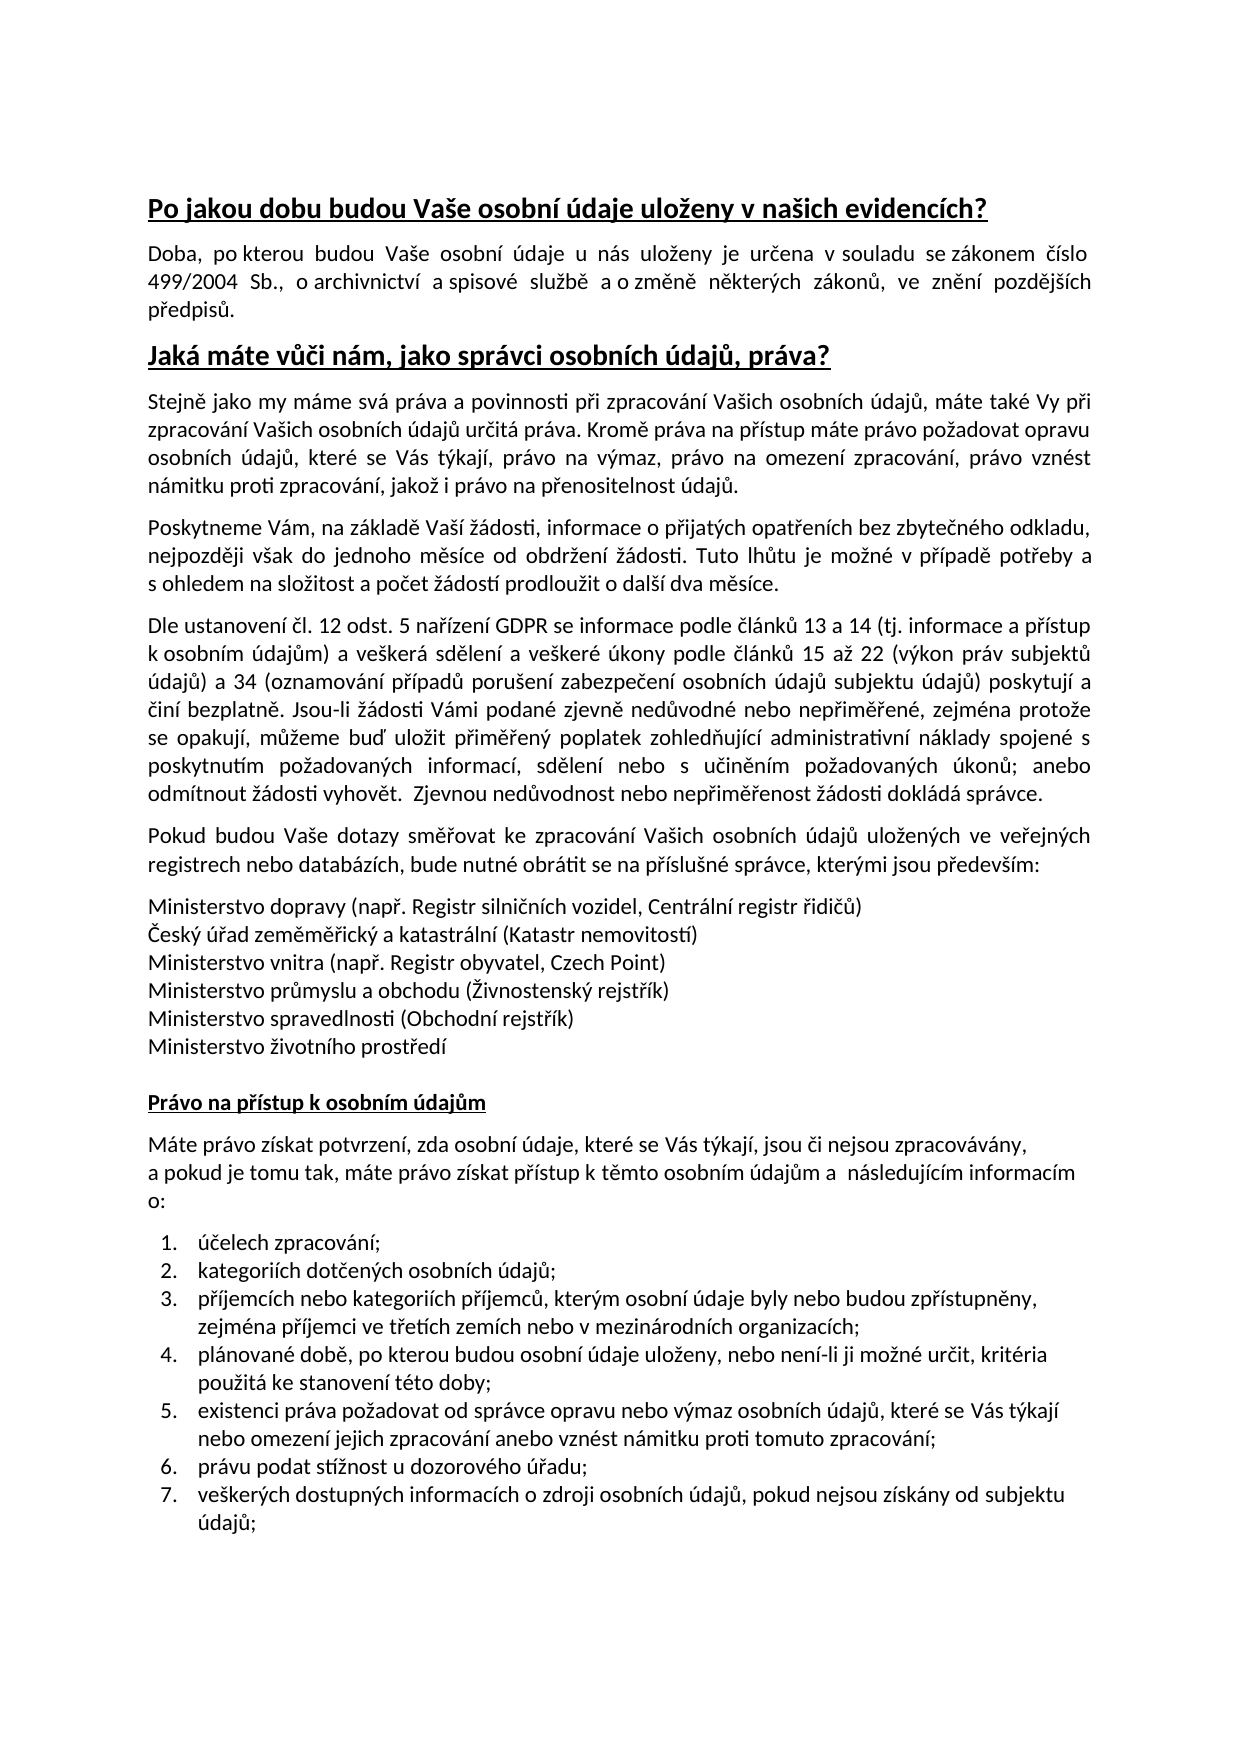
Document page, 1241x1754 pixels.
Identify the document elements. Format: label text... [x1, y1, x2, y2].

text Ministerstvo průmyslu a obchodu (Živnostenský rejstřík) [148, 976, 1093, 1004]
text Poskytneme Vám, na základě Vaší žádosti, informace o přijatých opatřeních bez zbytečného odkladu, nejpozději však do jednoho měsíce od obdržení žádosti. Tuto lhůtu je možné v případě potřeby a s ohledem na složitost a počet žádostí prodloužit o další dva měsíce. [148, 513, 1093, 597]
text Ministerstvo spravedlnosti (Obchodní rejstřík) [148, 1004, 1093, 1032]
list příjemcích nebo kategoriích příjemců, kterým osobní údaje byly nebo budou zpřístupněny, zejména příjemci ve třetích zemích nebo v mezinárodních organizacích; [160, 1284, 1093, 1340]
list účelech zpracování; [160, 1228, 1093, 1256]
list plánované době, po kterou budou osobní údaje uloženy, nebo není-li ji možné určit, kritéria použitá ke stanovení této doby; [160, 1340, 1093, 1396]
text Ministerstvo životního prostředí [148, 1032, 1093, 1060]
list existenci práva požadovat od správce opravu nebo výmaz osobních údajů, které se Vás týkají nebo omezení jejich zpracování anebo vznést námitku proti tomuto zpracování; [160, 1396, 1093, 1452]
text Máte právo získat potvrzení, zda osobní údaje, které se Vás týkají, jsou či nejsou zpracovávány, a pokud je tomu tak, máte právo získat přístup k těmto osobním údajům a následujícím informacím o: [148, 1130, 1093, 1214]
list právu podat stížnost u dozorového úřadu; [160, 1452, 1093, 1480]
text Ministerstvo dopravy (např. Registr silničních vozidel, Centrální registr řidičů) [148, 892, 1093, 920]
text Jaká máte vůči nám, jako správci osobních údajů, práva? [148, 337, 1093, 373]
text Český úřad zeměměřický a katastrální (Katastr nemovitostí) [148, 920, 1093, 948]
text Dle ustanovení čl. 12 odst. 5 nařízení GDPR se informace podle článků 13 a 14 (tj. informace a přístup k osobním údajům) a veškerá sdělení a veškeré úkony podle článků 15 až 22 (výkon práv subjektů údajů) a 34 (oznamování případů porušení zabezpečení osobních údajů subjektu údajů) poskytují a činí bezplatně. Jsou-li žádosti Vámi podané zjevně nedůvodné nebo nepřiměřené, zejména protože se opakují, můžeme buď uložit přiměřený poplatek zohledňující administrativní náklady spojené s poskytnutím požadovaných informací, sdělení nebo s učiněním požadovaných úkonů; anebo odmítnout žádosti vyhovět. Zjevnou nedůvodnost nebo nepřiměřenost žádosti dokládá správce. [148, 611, 1093, 808]
text Po jakou dobu budou Vaše osobní údaje uloženy v našich evidencích? [148, 190, 1093, 225]
text Doba, po kterou budou Vaše osobní údaje u nás uloženy je určena v souladu se zákonem číslo 499/2004 Sb., o archivnictví a spisové službě a o změně některých zákonů, ve znění pozdějších předpisů. [148, 239, 1093, 323]
text Právo na přístup k osobním údajům [148, 1088, 1093, 1116]
text Stejně jako my máme svá práva a povinnosti při zpracování Vašich osobních údajů, máte také Vy při zpracování Vašich osobních údajů určitá práva. Kromě práva na přístup máte právo požadovat opravu osobních údajů, které se Vás týkají, právo na výmaz, právo na omezení zpracování, právo vznést námitku proti zpracování, jakož i právo na přenositelnost údajů. [148, 387, 1093, 499]
text Pokud budou Vaše dotazy směřovat ke zpracování Vašich osobních údajů uložených ve veřejných registrech nebo databázích, bude nutné obrátit se na příslušné správce, kterými jsou především: [148, 822, 1093, 878]
list kategoriích dotčených osobních údajů; [160, 1256, 1093, 1284]
list veškerých dostupných informacích o zdroji osobních údajů, pokud nejsou získány od subjektu údajů; [160, 1480, 1093, 1536]
text Ministerstvo vnitra (např. Registr obyvatel, Czech Point) [148, 948, 1093, 976]
